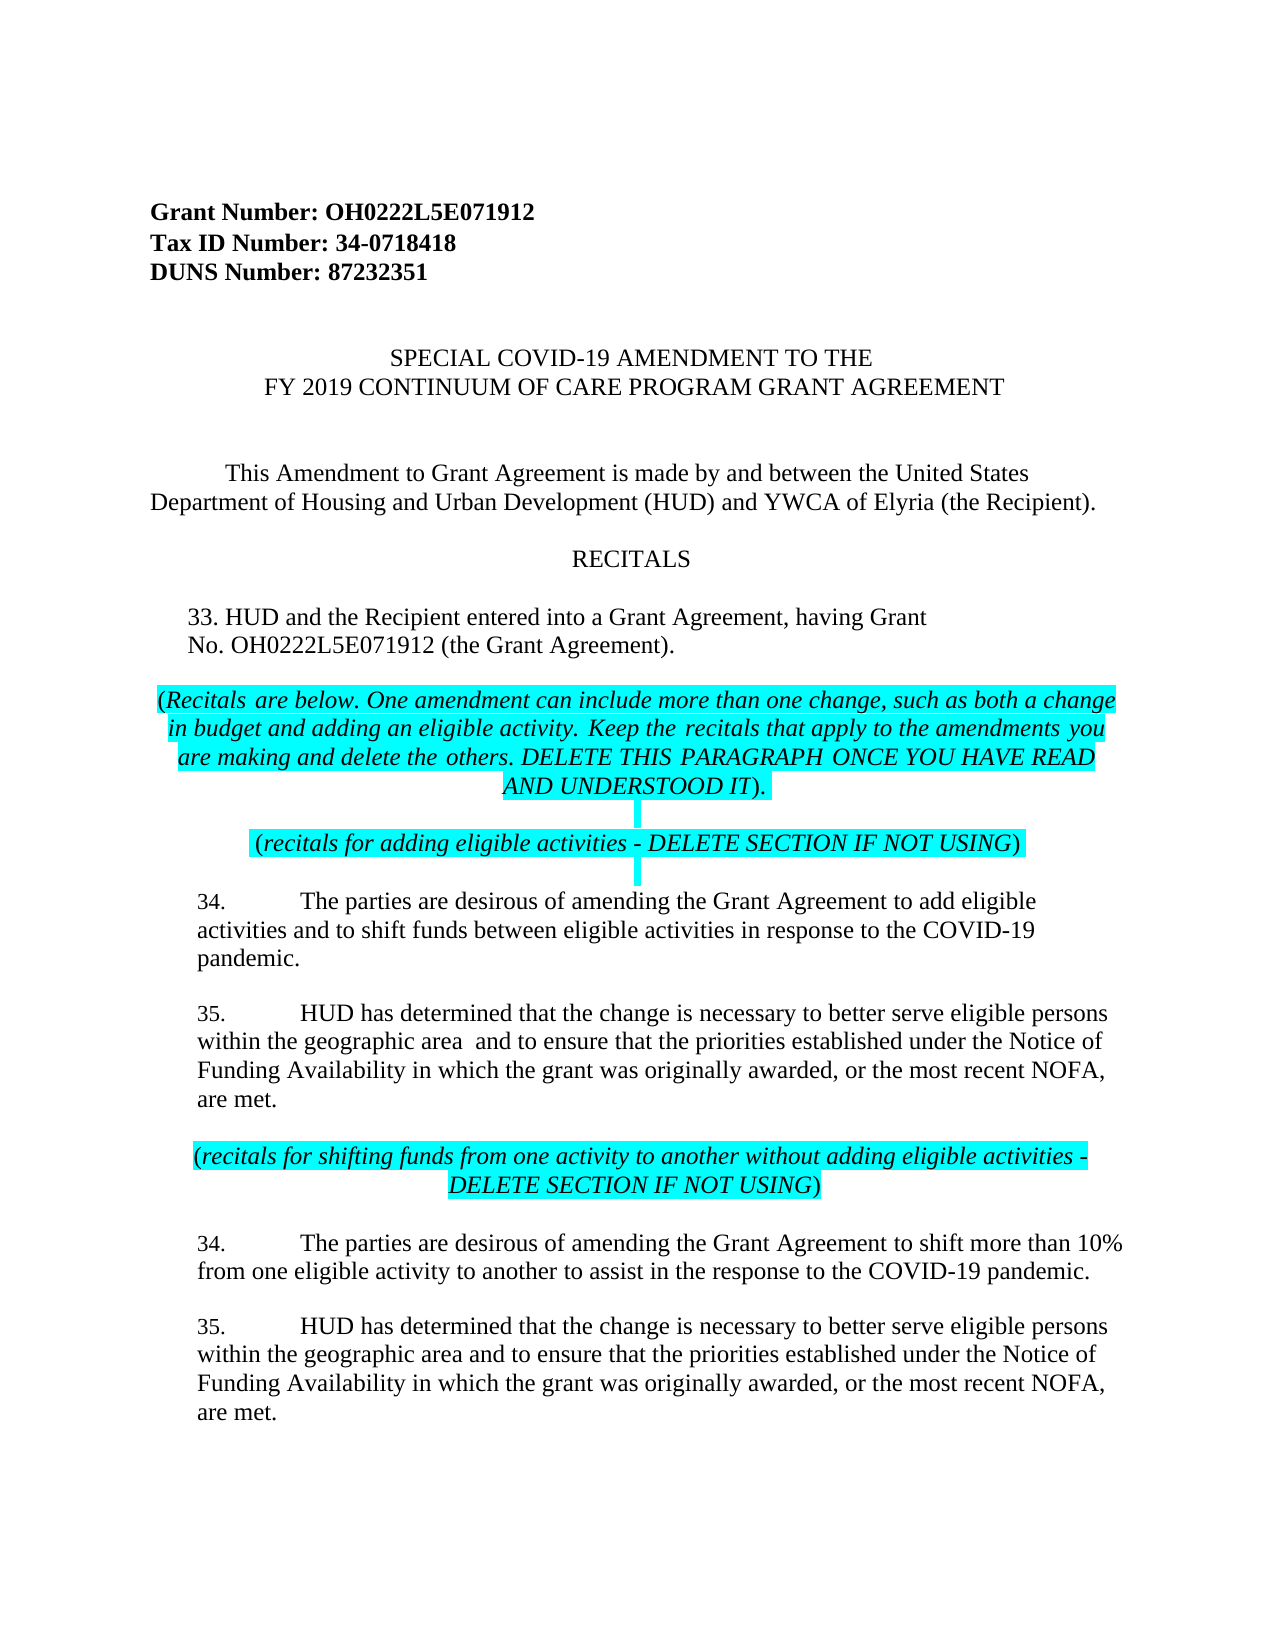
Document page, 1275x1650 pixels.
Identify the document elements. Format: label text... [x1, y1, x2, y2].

subtitle Grant Number: OH0222L5E071912 [150, 197, 1125, 226]
list HUD has determined that the change is necessary to better serve eligible persons within the geographic area and to ensure that the priorities established under the Notice of Funding Availability in which the grant was originally awarded, or the most recent NOFA, are met. [197, 1311, 1125, 1426]
text (recitals for shifting funds from one activity to another without adding eligible activities - delete section if not using) [821, 1141, 1125, 1199]
text (recitals for adding eligible activities - Delete section if not using) [150, 828, 1125, 857]
list The parties are desirous of amending the Grant Agreement to shift more than 10% from one eligible activity to another to assist in the response to the COVID-19 pandemic. [197, 1228, 1125, 1285]
text This Amendment to Grant Agreement is made by and between the United States Department of Housing and Urban Development (HUD) and YWCA of Elyria (the Recipient). [150, 458, 1125, 515]
text SPECIAL COVID-19 AMENDMENT TO THE [150, 343, 1125, 372]
list HUD has determined that the change is necessary to better serve eligible persons within the geographic area and to ensure that the priorities established under the Notice of Funding Availability in which the grant was originally awarded, or the most recent NOFA, are met. [197, 998, 1125, 1113]
text (Recitals are below. One amendment can include more than one change, such as both a change in budget and adding an eligible activity. Keep the recitals that apply to the amendments you are making and delete the others. Delete this paragraph once you have read and understood it). [150, 685, 1125, 800]
text DUNS Number: 87232351 [150, 257, 1125, 285]
list The parties are desirous of amending the Grant Agreement to add eligible activities and to shift funds between eligible activities in response to the COVID-19 pandemic. [197, 886, 1125, 972]
text Tax ID Number: 34-0718418 [150, 228, 1125, 257]
text (recitals for shifting funds from one activity to another without adding eligible activities - delete section if not using) [150, 1141, 448, 1199]
list HUD and the Recipient entered into a Grant Agreement, having Grant No. OH0222L5E071912 (the Grant Agreement). [187, 602, 1125, 659]
text FY 2019 CONTINUUM OF CARE PROGRAM GRANT AGREEMENT [150, 372, 1125, 400]
text RECITALS [150, 544, 1125, 573]
